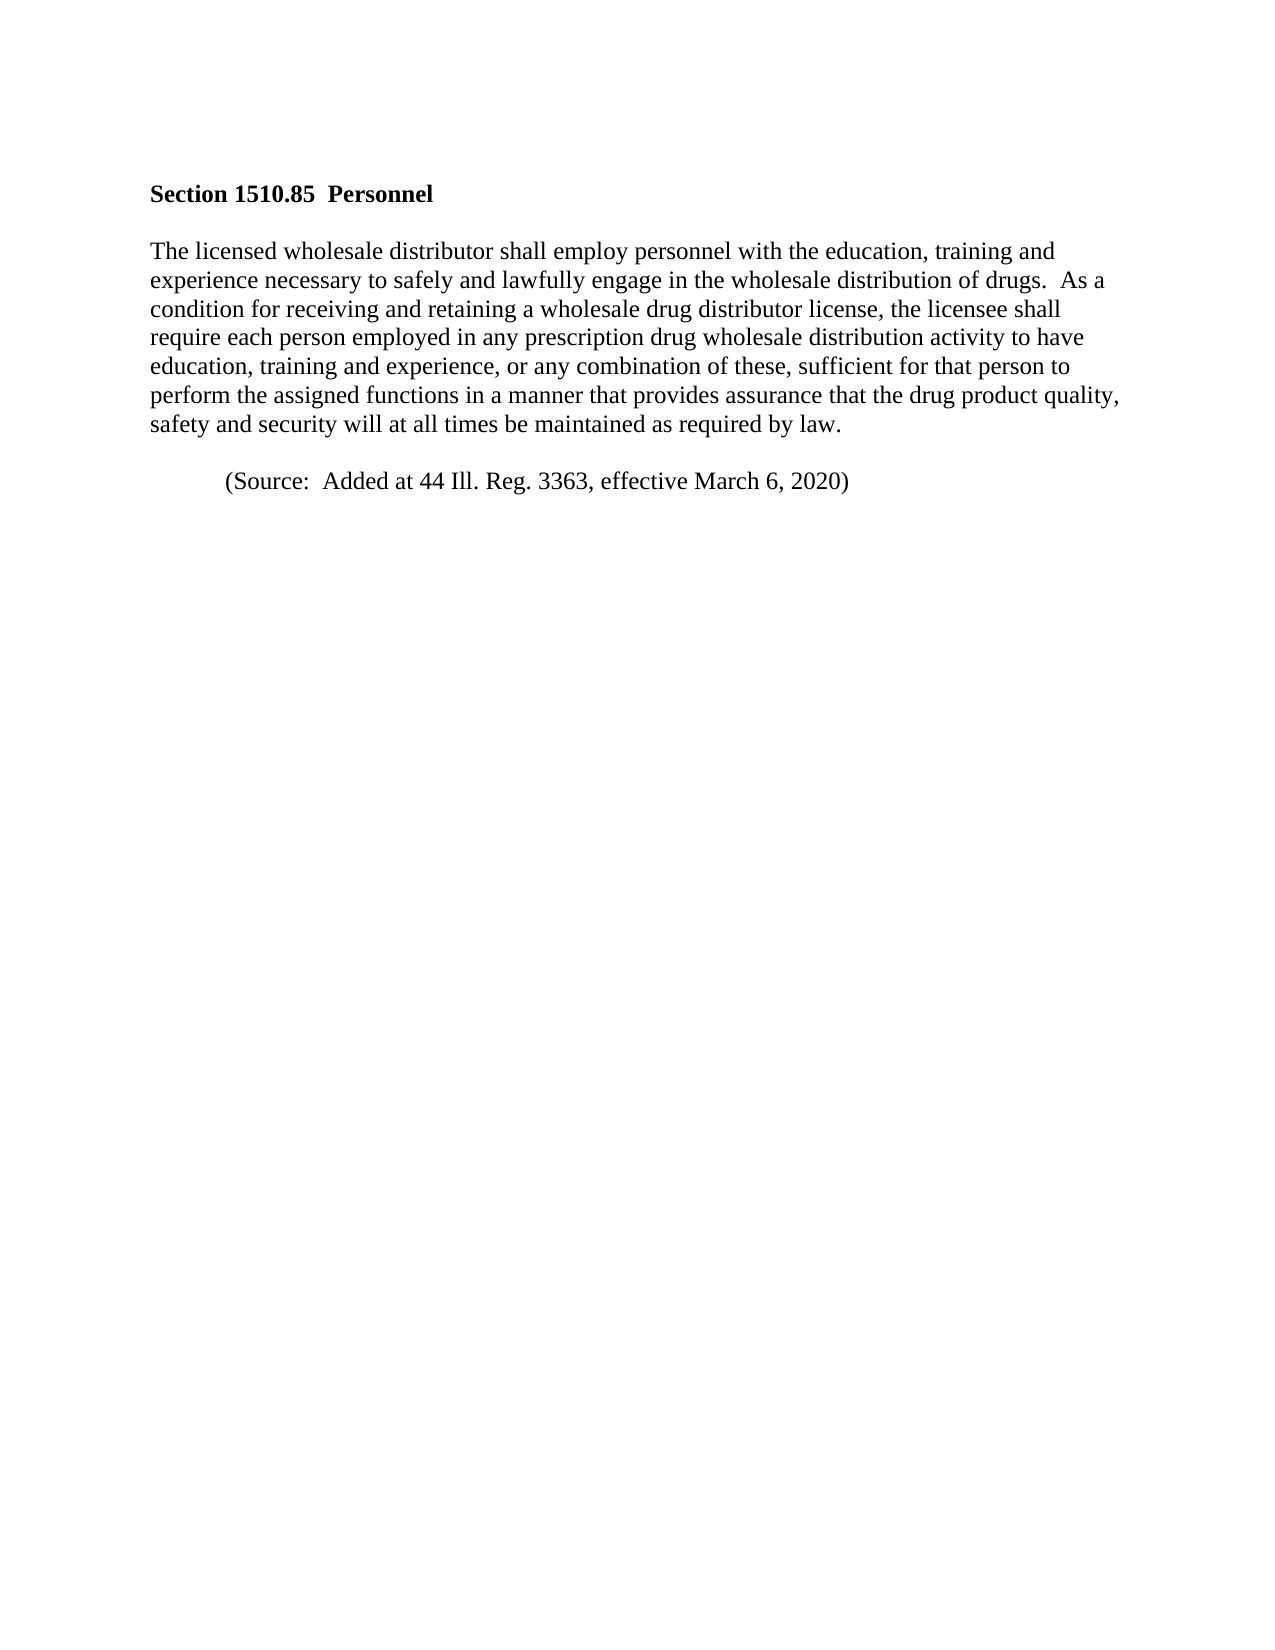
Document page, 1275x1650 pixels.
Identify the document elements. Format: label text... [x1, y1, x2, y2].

text (Source: Added at 44 Ill. Reg. 3363, effective March 6, 2020) [150, 466, 1125, 495]
text The licensed wholesale distributor shall employ personnel with the education, training and experience necessary to safely and lawfully engage in the wholesale distribution of drugs. As a condition for receiving and retaining a wholesale drug distributor license, the licensee shall require each person employed in any prescription drug wholesale distribution activity to have education, training and experience, or any combination of these, sufficient for that person to perform the assigned functions in a manner that provides assurance that the drug product quality, safety and security will at all times be maintained as required by law. [150, 236, 1125, 437]
text Section 1510.85 Personnel [150, 179, 1125, 207]
